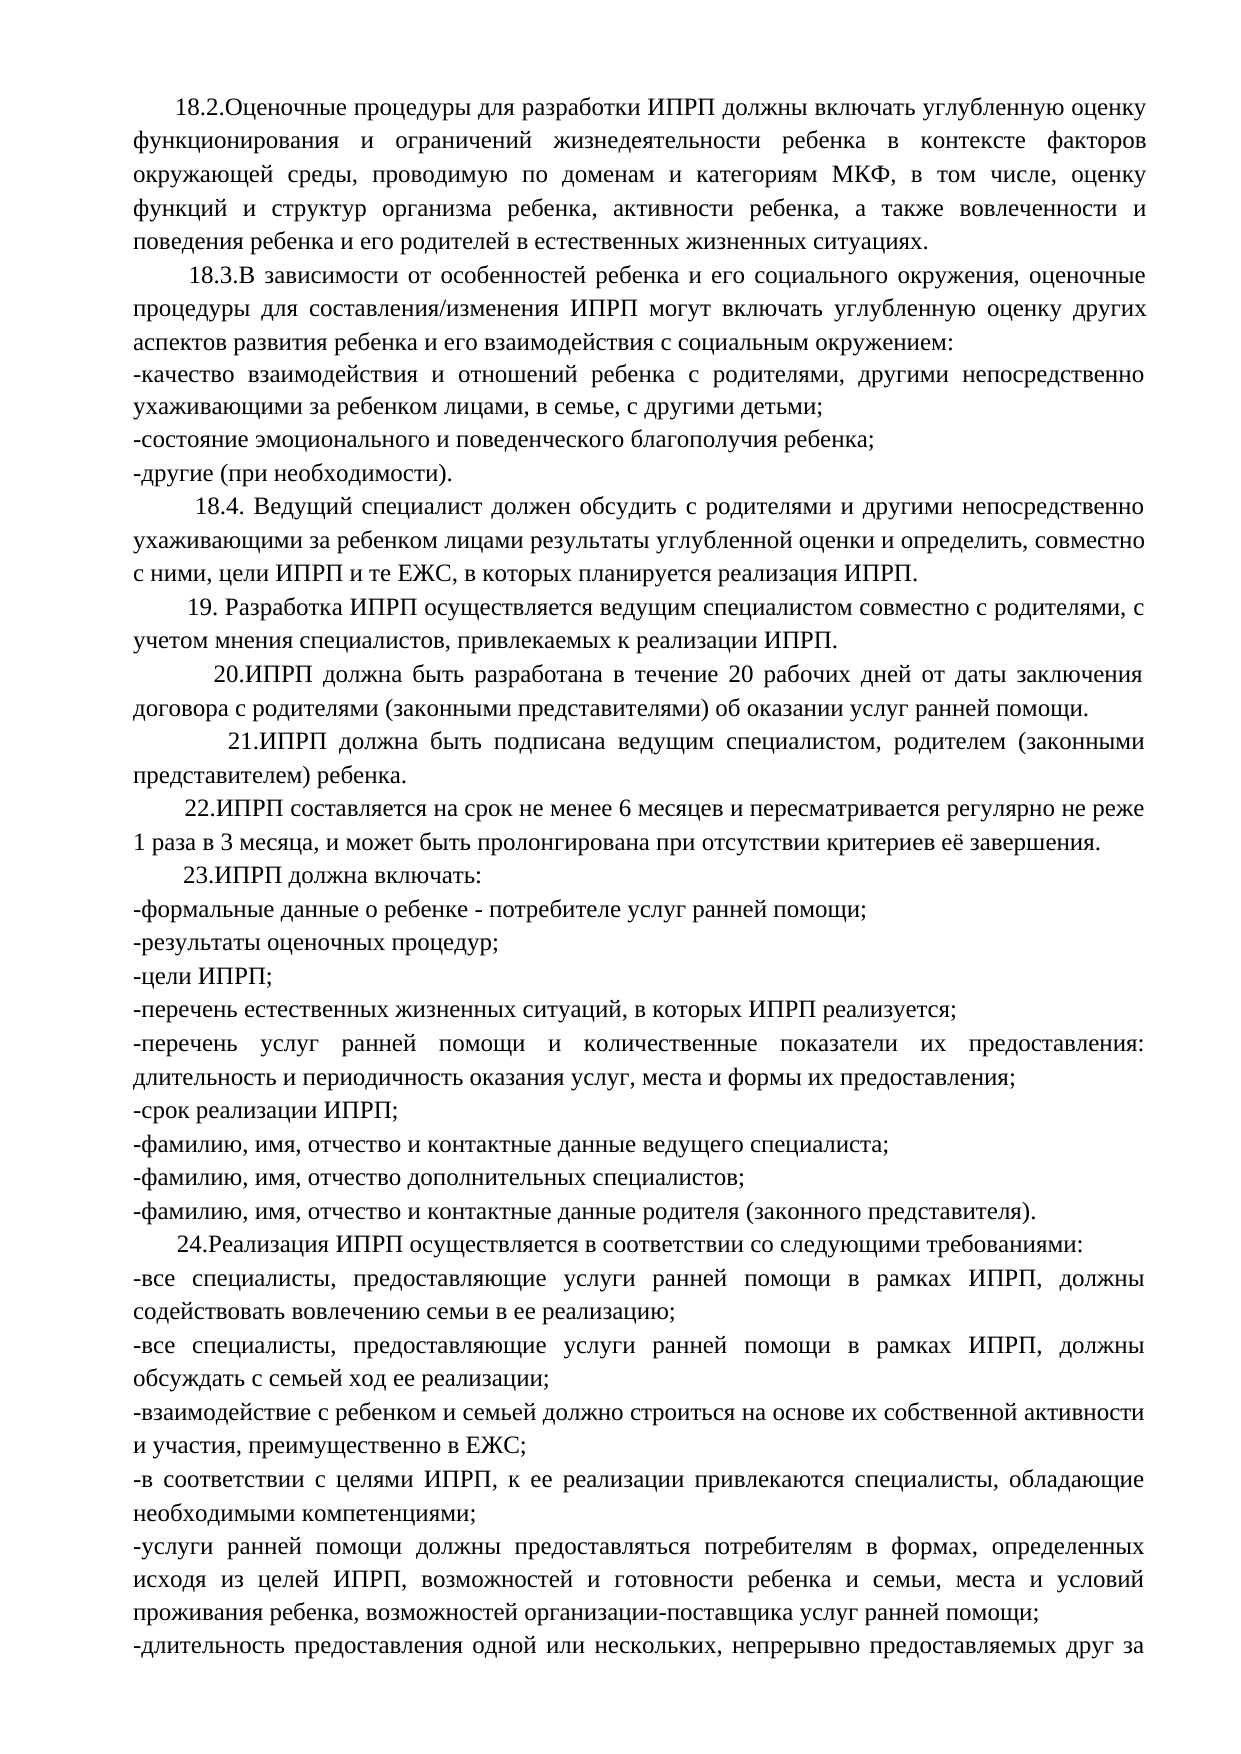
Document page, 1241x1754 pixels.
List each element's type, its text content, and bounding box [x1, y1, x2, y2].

text -другие (при необходимости). [133, 454, 1152, 488]
text -фамилию, имя, отчество и контактные данные ведущего специалиста; [133, 1125, 1152, 1159]
text 18.3.В зависимости от особенностей ребенка и его социального окружения, оценочные процедуры для составления/изменения ИПРП могут включать углубленную оценку других аспектов развития ребенка и его взаимодействия с социальным окружением: [133, 256, 1147, 357]
text 21.ИПРП должна быть подписана ведущим специалистом, родителем (законными представителем) ребенка. [133, 723, 1145, 790]
text -срок реализации ИПРП; [133, 1092, 1152, 1125]
text 18.4. Ведущий специалист должен обсудить с родителями и другими непосредственно ухаживающими за ребенком лицами результаты углубленной оценки и определить, совместно с ними, цели ИПРП и те ЕЖС, в которых планируется реализация ИПРП. [133, 488, 1145, 589]
text -состояние эмоционального и поведенческого благополучия ребенка; [133, 421, 1152, 454]
text -цели ИПРП; [133, 958, 1152, 991]
text -фамилию, имя, отчество дополнительных специалистов; [133, 1159, 1152, 1192]
text 18.2.Оценочные процедуры для разработки ИПРП должны включать углубленную оценку функционирования и ограничений жизнедеятельности ребенка в контексте факторов окружающей среды, проводимую по доменам и категориям МКФ, в том числе, оценку функций и структур организма ребенка, активности ребенка, а также вовлеченности и поведения ребенка и его родителей в естественных жизненных ситуациях. [133, 89, 1147, 256]
text -взаимодействие с ребенком и семьей должно строиться на основе их собственной активности и участия, преимущественно в ЕЖС; [133, 1394, 1145, 1461]
text -фамилию, имя, отчество и контактные данные родителя (законного представителя). [133, 1192, 1145, 1226]
text -качество взаимодействия и отношений ребенка с родителями, другими непосредственно ухаживающими за ребенком лицами, в семье, с другими детьми; [133, 357, 1145, 421]
text 20.ИПРП должна быть разработана в течение 20 рабочих дней от даты заключения договора с родителями (законными представителями) об оказании услуг ранней помощи. [133, 656, 1145, 723]
text -в соответствии с целями ИПРП, к ее реализации привлекаются специалисты, обладающие необходимыми компетенциями; [133, 1461, 1145, 1528]
text -формальные данные о ребенке - потребителе услуг ранней помощи; [133, 891, 1152, 924]
text 23.ИПРП должна включать: [133, 857, 1152, 891]
text -все специалисты, предоставляющие услуги ранней помощи в рамках ИПРП, должны обсуждать с семьей ход ее реализации; [133, 1327, 1145, 1394]
text -все специалисты, предоставляющие услуги ранней помощи в рамках ИПРП, должны содействовать вовлечению семьи в ее реализацию; [133, 1259, 1145, 1327]
text 19. Разработка ИПРП осуществляется ведущим специалистом совместно с родителями, с учетом мнения специалистов, привлекаемых к реализации ИПРП. [133, 589, 1145, 656]
text 22.ИПРП составляется на срок не менее 6 месяцев и пересматривается регулярно не реже 1 раза в 3 месяца, и может быть пролонгирована при отсутствии критериев её завершения. [133, 790, 1145, 857]
text 24.Реализация ИПРП осуществляется в соответствии со следующими требованиями: [133, 1226, 1145, 1259]
text -услуги ранней помощи должны предоставляться потребителям в формах, определенных исходя из целей ИПРП, возможностей и готовности ребенка и семьи, места и условий проживания ребенка, возможностей организации-поставщика услуг ранней помощи; [133, 1528, 1145, 1627]
text -перечень услуг ранней помощи и количественные показатели их предоставления: длительность и периодичность оказания услуг, места и формы их предоставления; [133, 1025, 1145, 1092]
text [133, 1627, 1145, 1660]
text -результаты оценочных процедур; [133, 924, 1152, 958]
text -перечень естественных жизненных ситуаций, в которых ИПРП реализуется; [133, 991, 1145, 1025]
